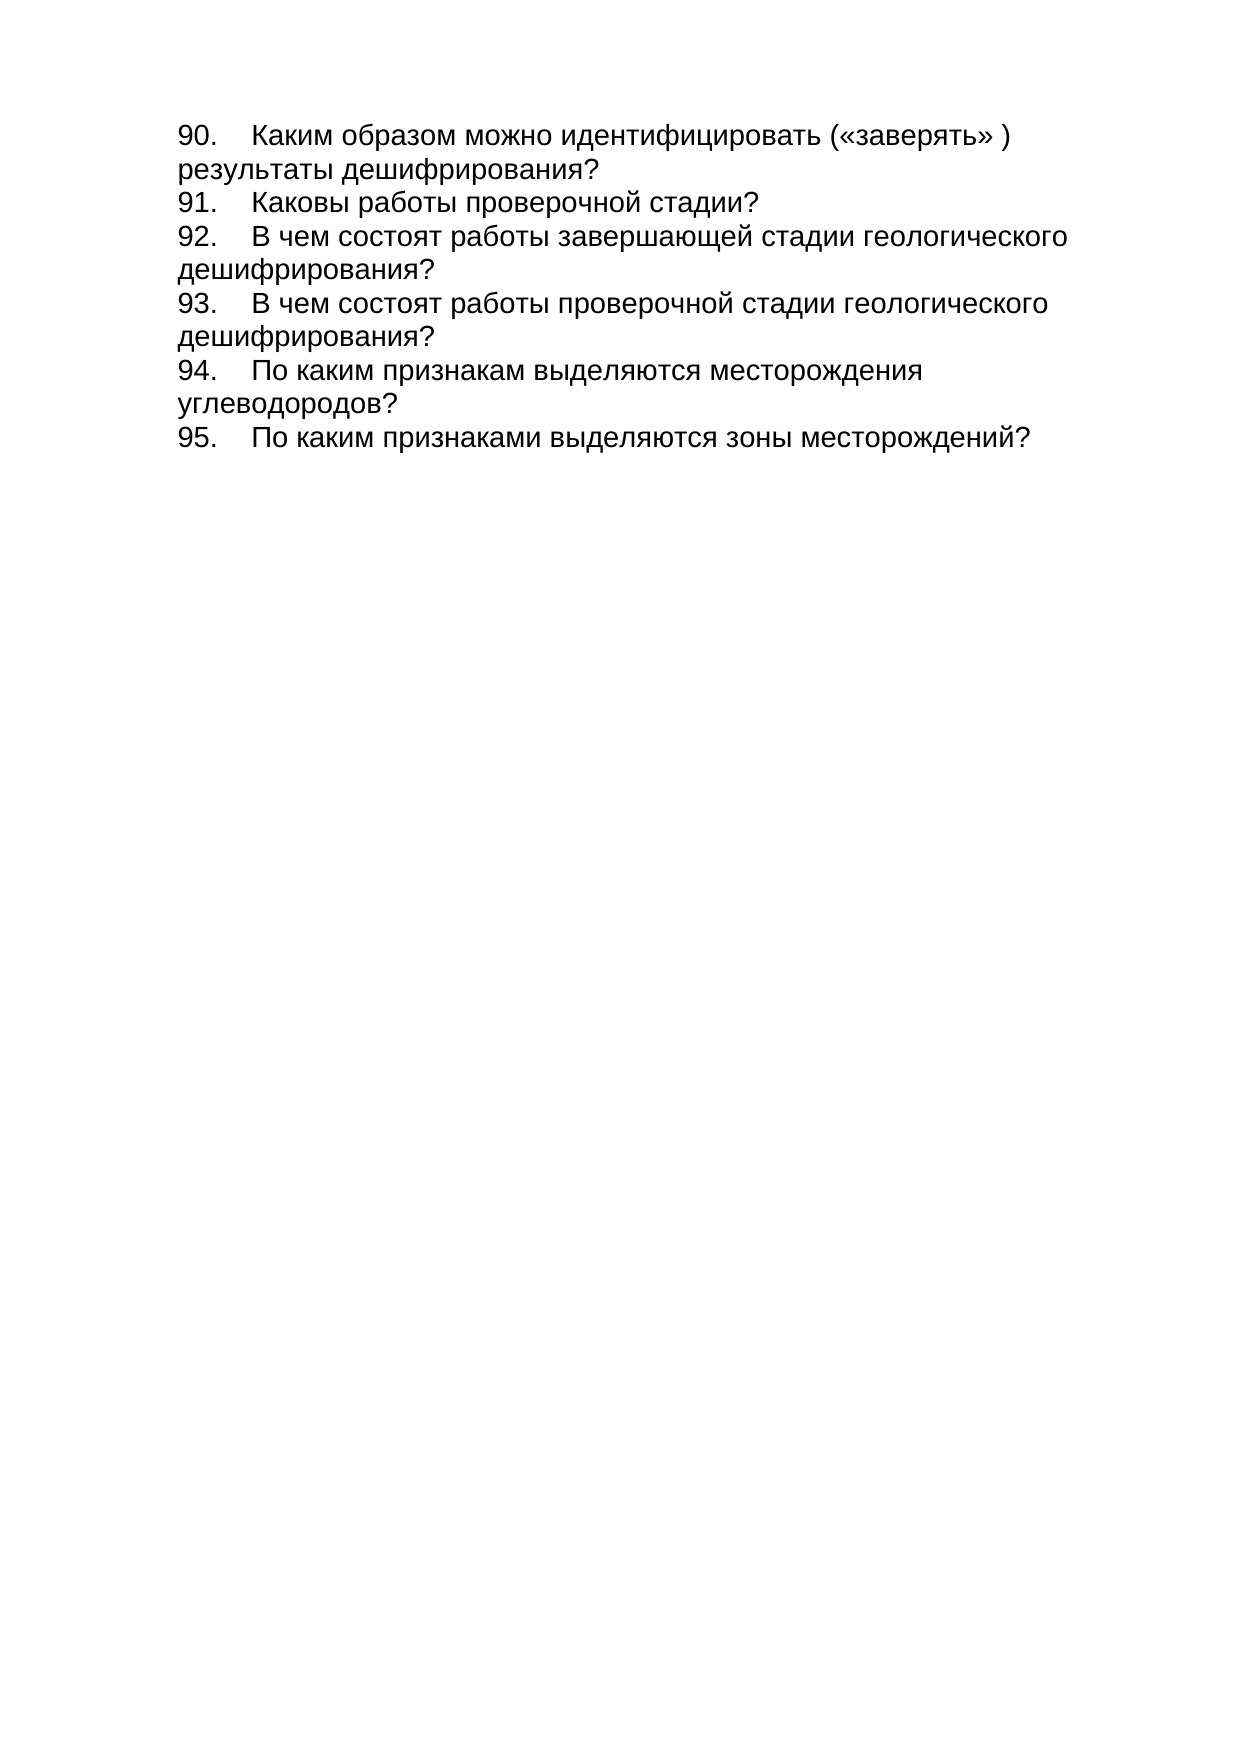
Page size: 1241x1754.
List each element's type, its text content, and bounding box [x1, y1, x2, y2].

list По каким признакам выделяются месторождения углеводородов? [177, 353, 1152, 420]
list В чем состоят работы завершающей стадии геологического дешифрирования? [177, 219, 1152, 286]
list Каким образом можно идентифицировать («заверять» ) результаты дешифрирования? [177, 118, 1152, 185]
list В чем состоят работы проверочной стадии геологического дешифрирования? [177, 286, 1152, 353]
list Каковы работы проверочной стадии? [177, 185, 1152, 219]
list По каким признаками выделяются зоны месторождений? [177, 420, 1152, 453]
